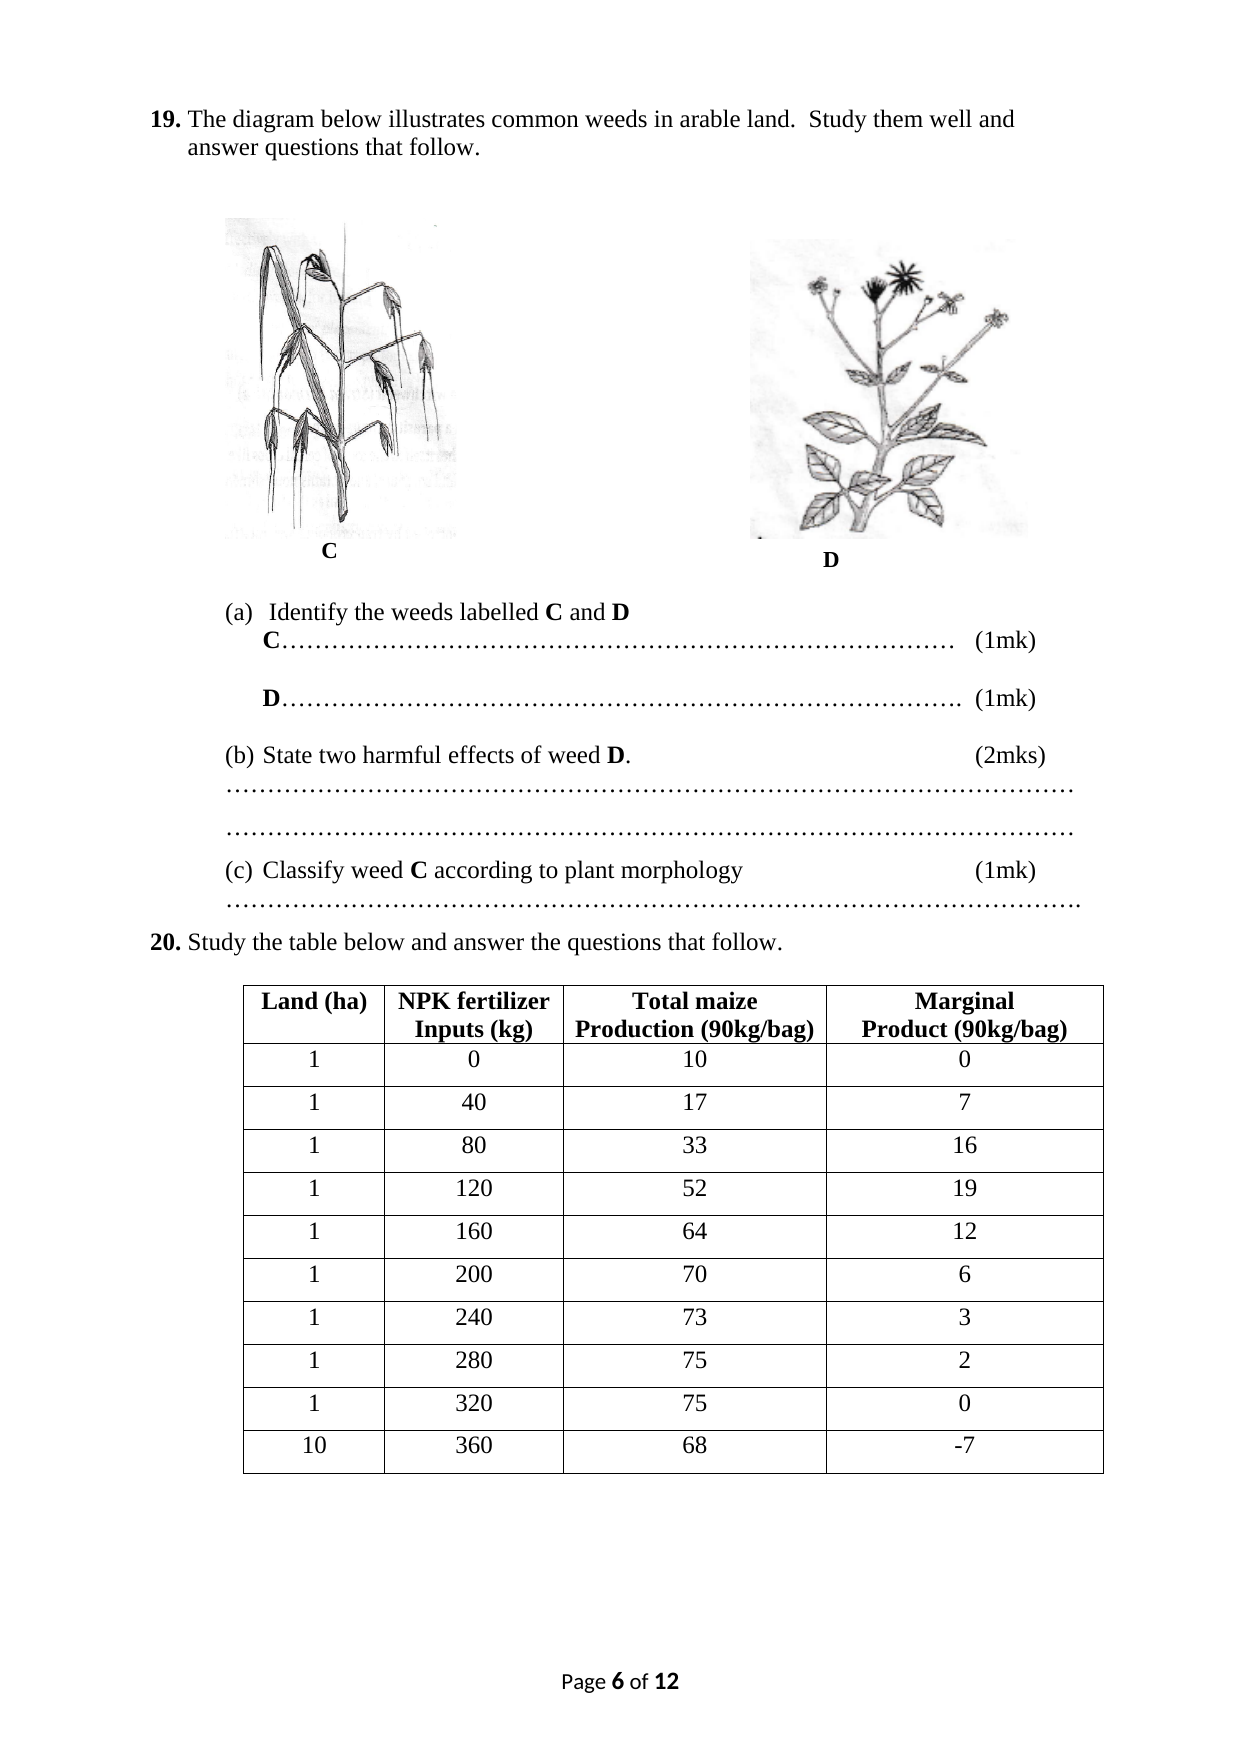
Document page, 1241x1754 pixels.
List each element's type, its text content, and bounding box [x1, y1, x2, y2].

table_header Land (ha) [244, 986, 384, 1043]
table_cell 64 [564, 1216, 826, 1258]
table_cell 10 [564, 1044, 826, 1086]
table_cell 280 [385, 1345, 563, 1387]
table_cell 1 [244, 1259, 384, 1301]
table_cell 0 [827, 1044, 1103, 1086]
table_cell 10 [244, 1431, 384, 1472]
list State two harmful effects of weed D. (2mks) [225, 740, 1090, 769]
table_cell 16 [827, 1130, 1103, 1172]
list The diagram below illustrates common weeds in arable land. Study them well and answer questions that follow. [150, 104, 1090, 161]
table_cell 75 [564, 1345, 826, 1387]
table_cell 1 [244, 1216, 384, 1258]
table_cell 0 [385, 1044, 563, 1086]
table_cell 360 [385, 1431, 563, 1472]
table_cell 75 [564, 1388, 826, 1429]
table_cell 2 [827, 1345, 1103, 1387]
table_cell 40 [385, 1087, 563, 1129]
table_cell 17 [564, 1087, 826, 1129]
list Identify the weeds labelled C and D [225, 597, 1090, 625]
table_cell 120 [385, 1173, 563, 1215]
table_cell 68 [564, 1431, 826, 1472]
table_cell 1 [244, 1173, 384, 1215]
table_cell 0 [827, 1388, 1103, 1429]
table_cell 6 [827, 1259, 1103, 1301]
text …………………………………………………………………………………………………………………………………………………………………………………… [225, 769, 1090, 841]
table_cell 52 [564, 1173, 826, 1215]
table_cell 160 [385, 1216, 563, 1258]
table_cell 3 [827, 1302, 1103, 1344]
table_cell 33 [564, 1130, 826, 1172]
table_header NPK fertilizer Inputs (kg) [385, 986, 563, 1043]
table_header Total maize Production (90kg/bag) [564, 986, 826, 1043]
table_cell 1 [244, 1130, 384, 1172]
picture [225, 218, 457, 539]
table_cell 12 [827, 1216, 1103, 1258]
table_cell 70 [564, 1259, 826, 1301]
text …………………………………………………………………………………………. [225, 884, 1090, 913]
table_cell 1 [244, 1345, 384, 1387]
table_cell 19 [827, 1173, 1103, 1215]
table_cell 200 [385, 1259, 563, 1301]
text D………………………………………………………………………. (1mk) [262, 683, 1090, 712]
table_cell 73 [564, 1302, 826, 1344]
table_cell 1 [244, 1302, 384, 1344]
table_header Marginal Product (90kg/bag) [827, 986, 1103, 1043]
table_cell 1 [244, 1087, 384, 1129]
list Study the table below and answer the questions that follow. [150, 927, 1090, 956]
list Classify weed C according to plant morphology (1mk) [225, 855, 1090, 884]
table_cell 1 [244, 1044, 384, 1086]
table_cell 1 [244, 1388, 384, 1429]
table_cell 320 [385, 1388, 563, 1429]
table_cell 7 [827, 1087, 1103, 1129]
picture [750, 239, 1029, 539]
table_cell 240 [385, 1302, 563, 1344]
table_cell -7 [827, 1431, 1103, 1472]
table_cell 80 [385, 1130, 563, 1172]
text C……………………………………………………………………… (1mk) [262, 625, 1090, 654]
